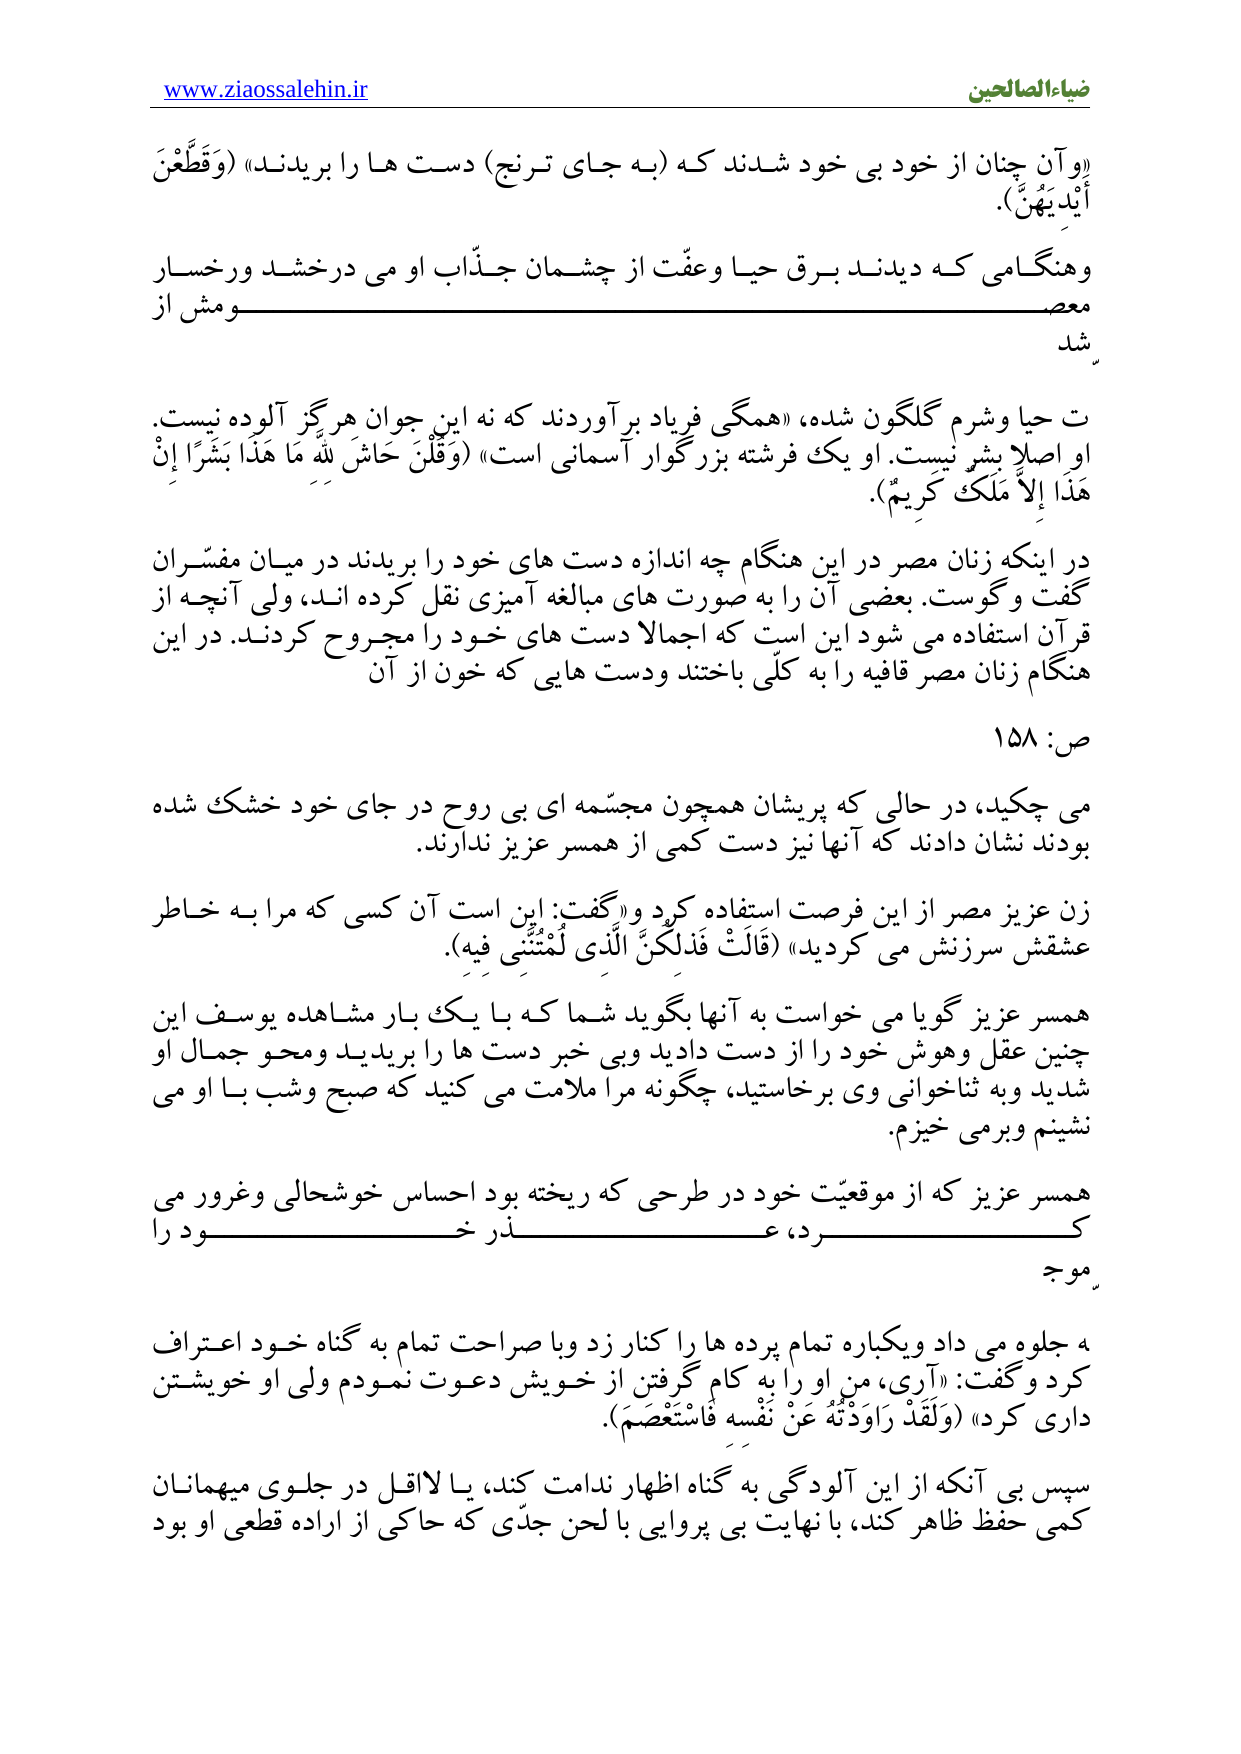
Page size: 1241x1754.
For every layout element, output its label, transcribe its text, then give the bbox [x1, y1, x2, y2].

text می چکید، در حالی که پریشان همچون مجسّمه ای بی روح در جای خود خشک شده بودند نشان دادند که آنها نیز دست کمی از همسر عزیز ندارند. [150, 792, 1090, 867]
text وهنگامی که دیدند برق حیا وعفّت از چشمان جذّاب او می درخشد ورخسار معصومش از شدّت حیا وشرم گلگون شده، «همگی فریاد برآوردند که نه این جوان هرگز آلوده نیست. او اصلا بشر نیست. او یک فرشته بزرگوار آسمانی است» (وَقُلْنَ حَاشَ لِلَّهِ مَا هَذَا بَشَرًا إِنْ هَذَا إِلاَّ مَلَکٌ کَرِیمٌ). [150, 254, 1090, 517]
text همسر عزیز گویا می خواست به آنها بگوید شما که با یک بار مشاهده یوسف این چنین عقل وهوش خود را از دست دادید وبی خبر دست ها را بریدید ومحو جمال او شدید وبه ثناخوانی وی برخاستید، چگونه مرا ملامت می کنید که صبح وشب با او می نشینم وبرمی خیزم. [150, 1000, 1090, 1150]
text ص: 158 [150, 725, 1090, 762]
text در اینکه زنان مصر در این هنگام چه اندازه دست های خود را بریدند در میان مفسّران گفت وگوست. بعضی آن را به صورت های مبالغه آمیزی نقل کرده اند، ولی آنچه از قرآن استفاده می شود این است که اجمالا دست های خود را مجروح کردند. در این هنگام زنان مصر قافیه را به کلّی باختند ودست هایی که خون از آن [150, 546, 1090, 696]
text همسر عزیز که از موقعیّت خود در طرحی که ریخته بود احساس خوشحالی وغرور می کرد، عذر خود را موجّه جلوه می داد ویکباره تمام پرده ها را کنار زد وبا صراحت تمام به گناه خود اعتراف کرد وگفت: «آری، من او را به کام گرفتن از خویش دعوت نمودم ولی او خویشتن داری کرد» (وَلَقَدْ رَاوَدْتُهُ عَنْ نَفْسِهِ فَاسْتَعْصَمَ). [150, 1179, 1090, 1442]
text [150, 1471, 1090, 1546]
text زن عزیز مصر از این فرصت استفاده کرد و«گفت: این است آن کسی که مرا به خاطر عشقش سرزنش می کردید» (قَالَتْ فَذلِکُنَّ الَّذِی لُمْتُنَّنِی فِیهِ). [150, 896, 1090, 971]
text «وآن چنان از خود بی خود شدند که (به جای ترنج) دست ها را بریدند» (وَقَطَّعْنَ أَیْدِیَهُنَّ). [150, 150, 1090, 225]
